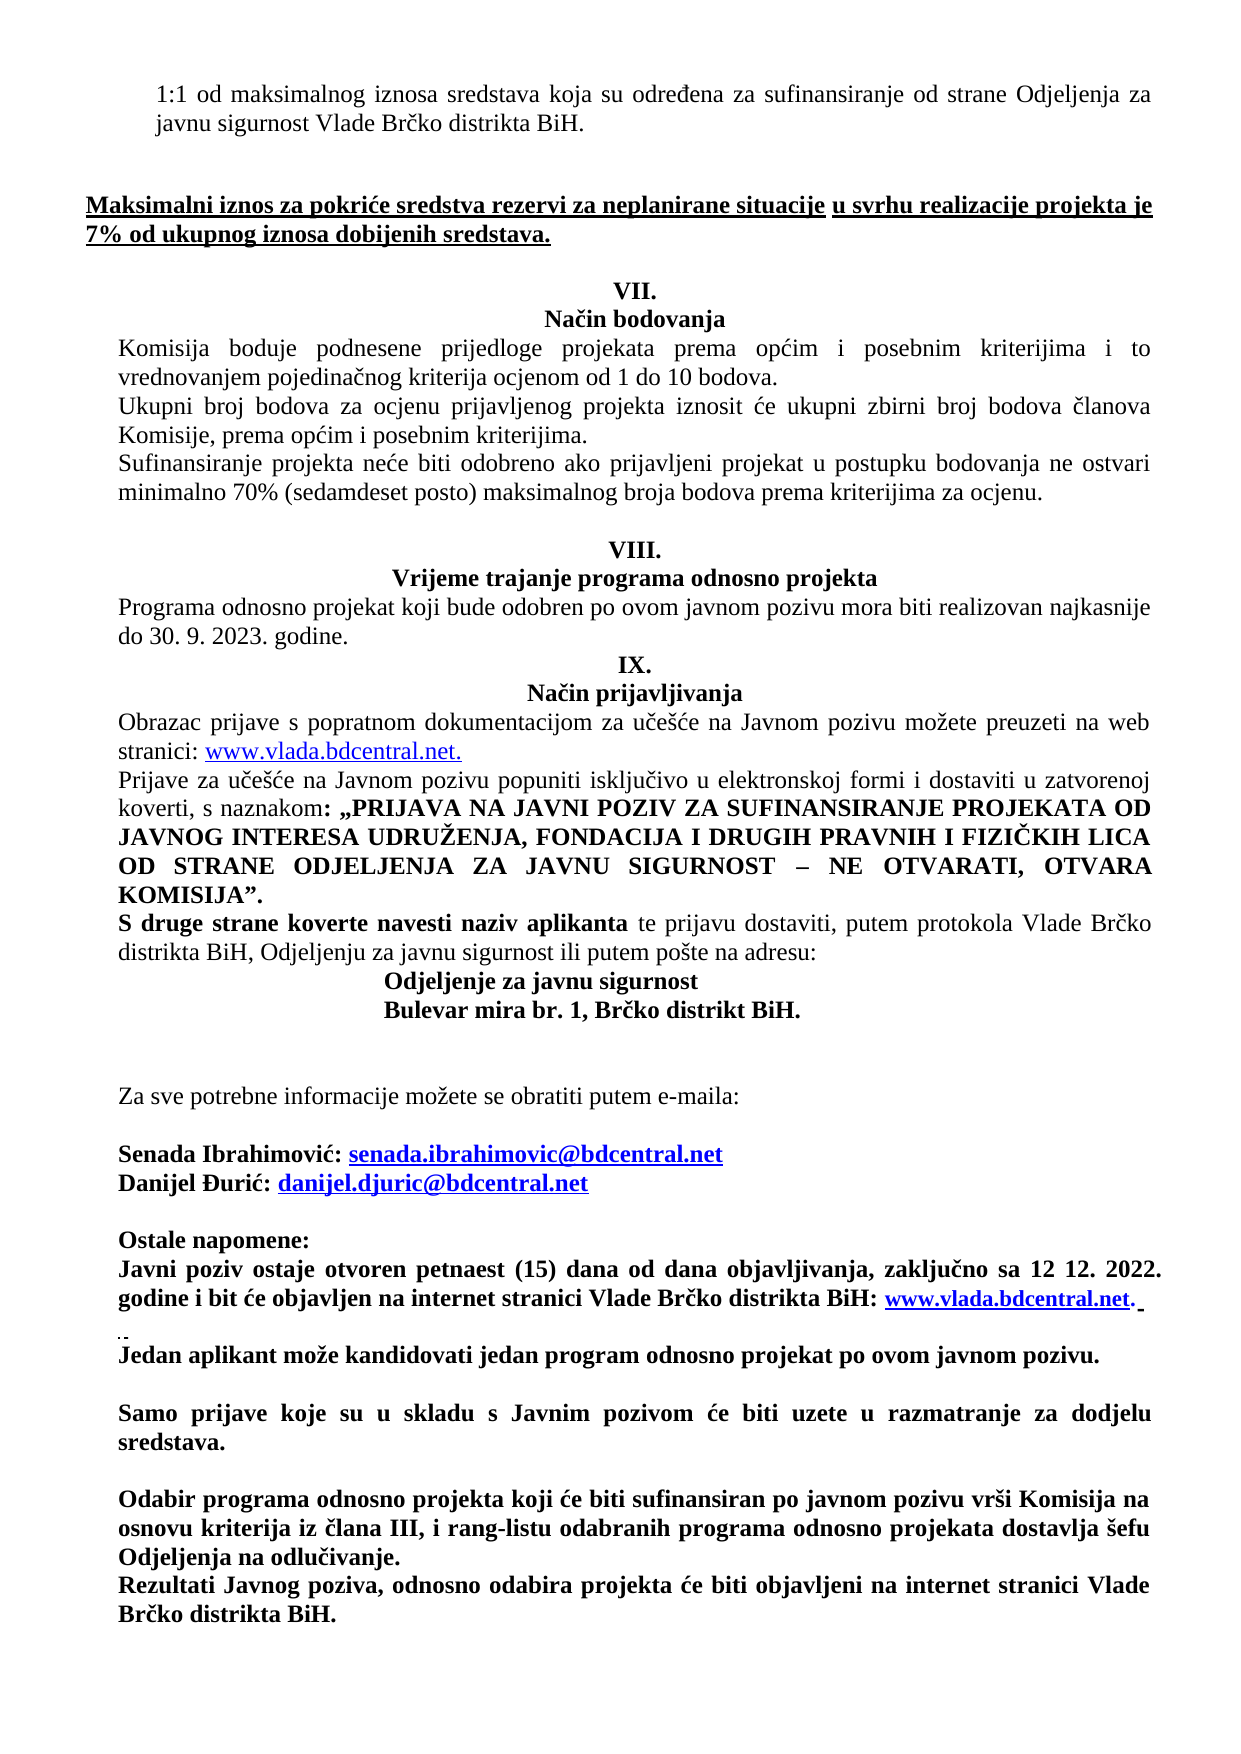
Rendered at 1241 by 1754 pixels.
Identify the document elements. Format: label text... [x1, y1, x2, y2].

text Programa odnosno projekat koji bude odobren po ovom javnom pozivu mora biti realizovan najkasnije do 30. 9. 2023. godine. [118, 592, 1151, 649]
text Ukupni broj bodova za ocjenu prijavljenog projekta iznosit će ukupni zbirni broj bodova članova Komisije, prema općim i posebnim kriterijima. [118, 391, 1152, 448]
text Maksimalni iznos za pokriće sredstva rezervi za neplanirane situacije u svrhu realizacije projekta je 7% od ukupnog iznosa dobijenih sredstava. [85, 190, 1153, 247]
text Obrazac prijave s popratnom dokumentacijom za učešće na Javnom pozivu možete preuzeti na web stranici: www.vlada.bdcentral.net. [118, 707, 1151, 765]
text Prijave za učešće na Javnom pozivu popuniti isključivo u elektronskoj formi i dostaviti u zatvorenoj koverti, s naznakom: „PRIJAVA NA JAVNI POZIV ZA SUFINANSIRANJE PROJEKATA OD JAVNOG INTERESA UDRUŽENJA, FONDACIJA I DRUGIH PRAVNIH I FIZIČKIH LICA OD STRANE ODJELJENJA ZA JAVNU SIGURNOST – NE OTVARATI, OTVARA KOMISIJA”. [118, 765, 1152, 908]
text Odabir programa odnosno projekta koji će biti sufinansiran po javnom pozivu vrši Komisija na osnovu kriterija iz člana III, i rang-listu odabranih programa odnosno projekata dostavlja šefu Odjeljenja na odlučivanje. [118, 1484, 1151, 1570]
text Komisija boduje podnesene prijedloge projekata prema općim i posebnim kriterijima i to vrednovanjem pojedinačnog kriterija ocjenom od 1 do 10 bodova. [118, 333, 1152, 391]
text Jedan aplikant može kandidovati jedan program odnosno projekat po ovom javnom pozivu. [118, 1340, 1153, 1369]
text Javni poziv ostaje otvoren petnaest (15) dana od dana objavljivanja, zaključno sa 12 12. 2022. godine i bit će objavljen na internet stranici Vlade Brčko distrikta BiH: www.vlada.bdcentral.net. [118, 1254, 1163, 1312]
text Sufinansiranje projekta neće biti odobreno ako prijavljeni projekat u postupku bodovanja ne ostvari minimalno 70% (sedamdeset posto) maksimalnog broja bodova prema kriterijima za ocjenu. [118, 448, 1152, 506]
text Način prijavljivanja [527, 679, 1163, 707]
text Ostale napomene: [118, 1225, 654, 1254]
text Odjeljenje za javnu sigurnost [383, 966, 887, 995]
text S druge strane koverte navesti naziv aplikanta te prijavu dostaviti, putem protokola Vlade Brčko distrikta BiH, Odjeljenju za javnu sigurnost ili putem pošte na adresu: [118, 908, 1152, 966]
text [156, 79, 1152, 137]
text IX. [106, 650, 1163, 679]
text Za sve potrebne informacije možete se obratiti putem e-maila: [118, 1081, 1163, 1110]
text Vrijeme trajanje programa odnosno projekta [392, 563, 1163, 592]
text Rezultati Javnog poziva, odnosno odabira projekta će biti objavljeni na internet stranici Vlade Brčko distrikta BiH. [118, 1570, 1151, 1628]
text Samo prijave koje su u skladu s Javnim pozivom će biti uzete u razmatranje za dodjelu sredstava. [118, 1398, 1153, 1455]
text Način bodovanja [544, 305, 1163, 333]
text Bulevar mira br. 1, Brčko distrikt BiH. [383, 995, 887, 1024]
text VII. [106, 276, 1163, 305]
text Senada Ibrahimović: senada.ibrahimovic@bdcentral.net [118, 1139, 1163, 1168]
text VIII. [106, 535, 1163, 563]
text Danijel Đurić: danijel.djuric@bdcentral.net [118, 1168, 654, 1197]
